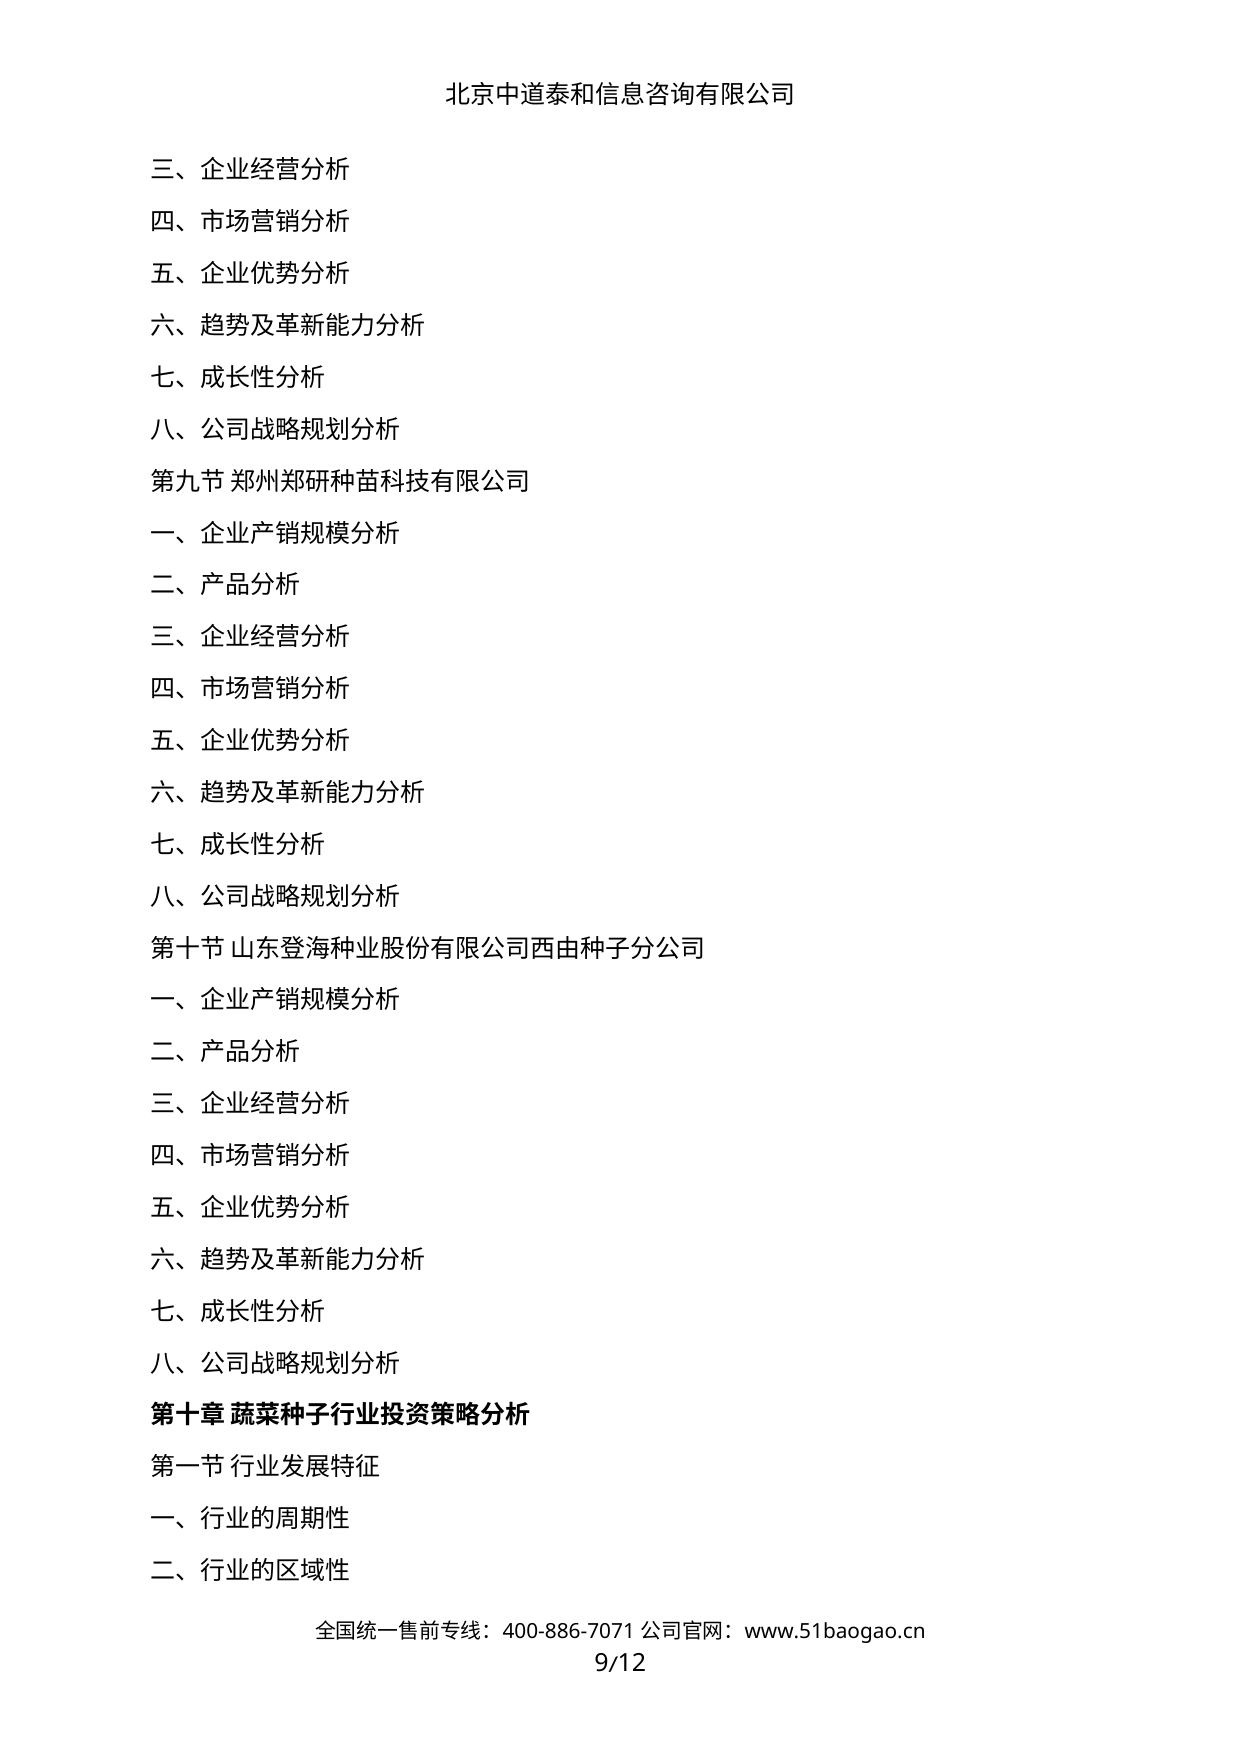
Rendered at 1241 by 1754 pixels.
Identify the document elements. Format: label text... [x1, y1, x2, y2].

text 七、成长性分析 [150, 824, 1090, 861]
text 五、企业优势分析 [150, 254, 1090, 290]
text 第九节 郑州郑研种苗科技有限公司 [150, 461, 1090, 497]
text 三、企业经营分析 [150, 150, 1090, 186]
text 四、市场营销分析 [150, 669, 1090, 705]
text 三、企业经营分析 [150, 1084, 1090, 1120]
text 第一节 行业发展特征 [150, 1447, 1090, 1483]
text 八、公司战略规划分析 [150, 1343, 1090, 1379]
text 五、企业优势分析 [150, 1187, 1090, 1224]
text 第十章 蔬菜种子行业投资策略分析 [150, 1395, 1090, 1431]
text 二、产品分析 [150, 565, 1090, 601]
text 六、趋势及革新能力分析 [150, 772, 1090, 809]
text 八、公司战略规划分析 [150, 876, 1090, 912]
text 二、行业的区域性 [150, 1551, 1090, 1587]
text 四、市场营销分析 [150, 1136, 1090, 1172]
text 八、公司战略规划分析 [150, 409, 1090, 446]
text 二、产品分析 [150, 1032, 1090, 1068]
text 第十节 山东登海种业股份有限公司西由种子分公司 [150, 928, 1090, 964]
text 一、企业产销规模分析 [150, 513, 1090, 549]
text 七、成长性分析 [150, 357, 1090, 394]
text 一、企业产销规模分析 [150, 980, 1090, 1016]
text 一、行业的周期性 [150, 1499, 1090, 1535]
text 三、企业经营分析 [150, 617, 1090, 653]
text 七、成长性分析 [150, 1291, 1090, 1327]
text 六、趋势及革新能力分析 [150, 1239, 1090, 1276]
text 六、趋势及革新能力分析 [150, 306, 1090, 342]
text 五、企业优势分析 [150, 721, 1090, 757]
text 四、市场营销分析 [150, 202, 1090, 238]
